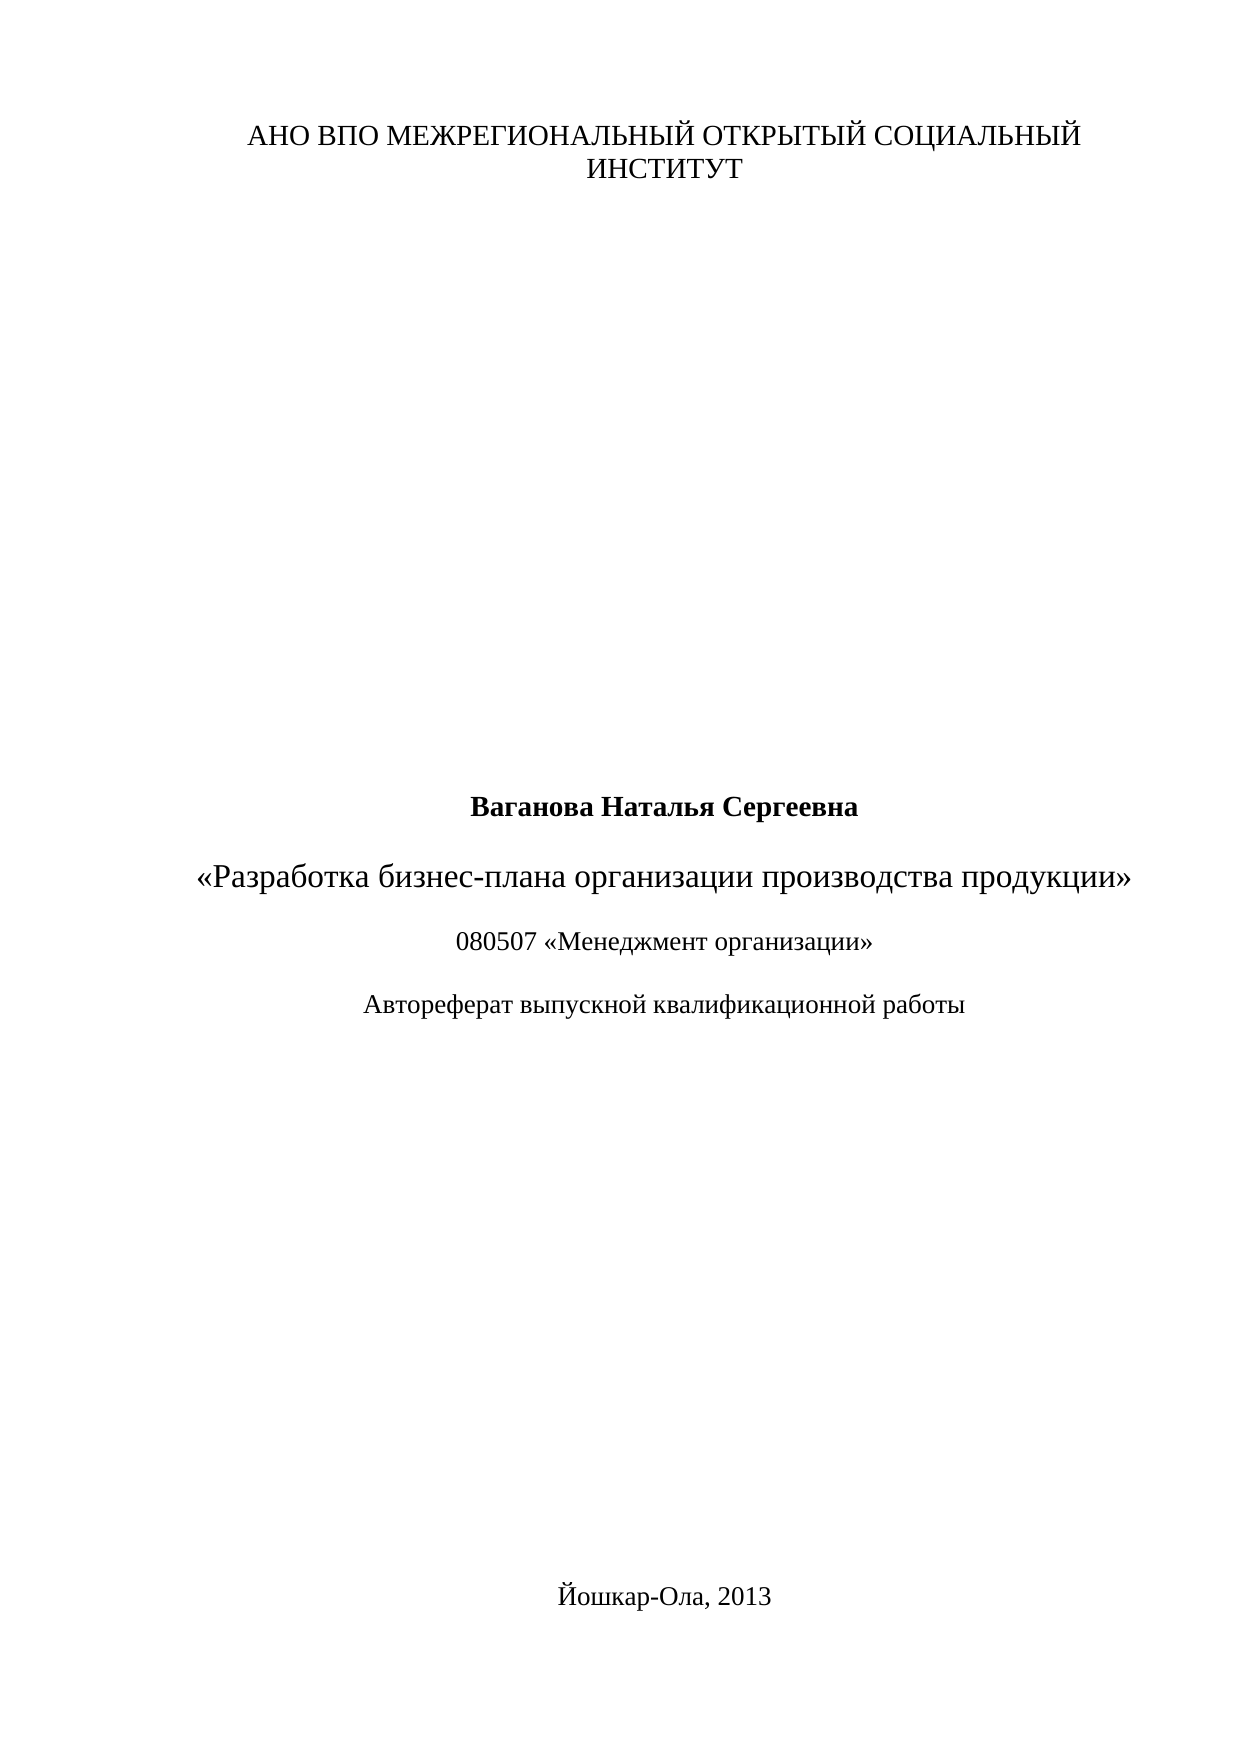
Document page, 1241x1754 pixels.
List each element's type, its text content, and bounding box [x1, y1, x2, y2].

text 080507 «Менеджмент организации» [177, 926, 1152, 957]
text Автореферат выпускной квалификационной работы [177, 988, 1152, 1019]
text Ваганова Наталья Сергеевна [177, 789, 1152, 822]
text АНО ВПО МЕЖРЕГИОНАЛЬНЫЙ ОТКРЫТЫЙ СОЦИАЛЬНЫЙ ИНСТИТУТ [177, 118, 1152, 185]
text «Разработка бизнес-плана организации производства продукции» [177, 856, 1152, 894]
text Йошкар-Ола, 2013 [177, 1579, 1152, 1611]
